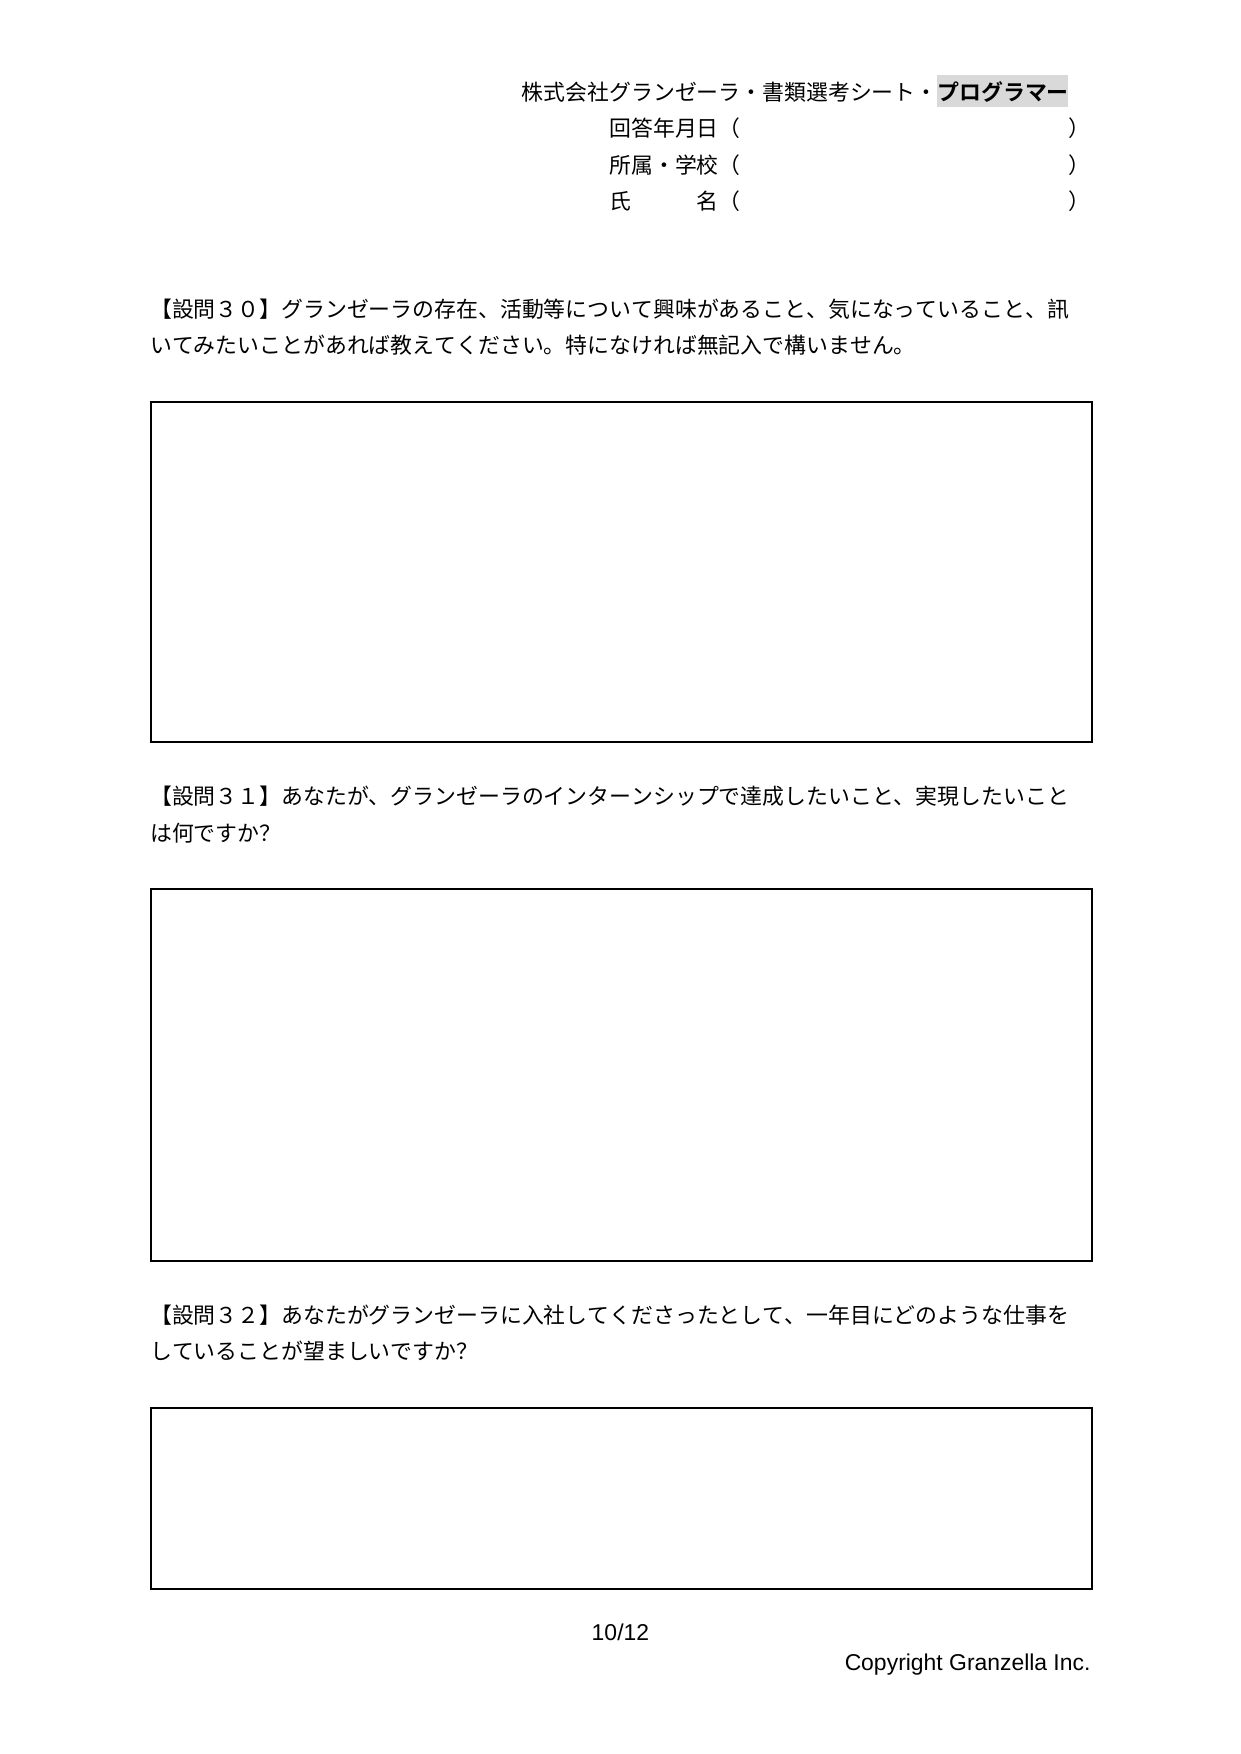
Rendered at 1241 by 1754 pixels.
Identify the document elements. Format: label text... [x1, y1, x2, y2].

text 【設問３１】あなたが、グランゼーラのインターンシップで達成したいこと、実現したいことは何ですか？ [150, 779, 1090, 847]
table_header [152, 890, 1091, 1259]
table_header [152, 403, 1091, 741]
text 【設問３２】あなたがグランゼーラに入社してくださったとして、一年目にどのような仕事をしていることが望ましいですか？ [150, 1298, 1090, 1366]
text 【設問３０】グランゼーラの存在、活動等について興味があること、気になっていること、訊いてみたいことがあれば教えてください。特になければ無記入で構いません。 [150, 292, 1090, 360]
table_header [152, 1409, 1091, 1588]
